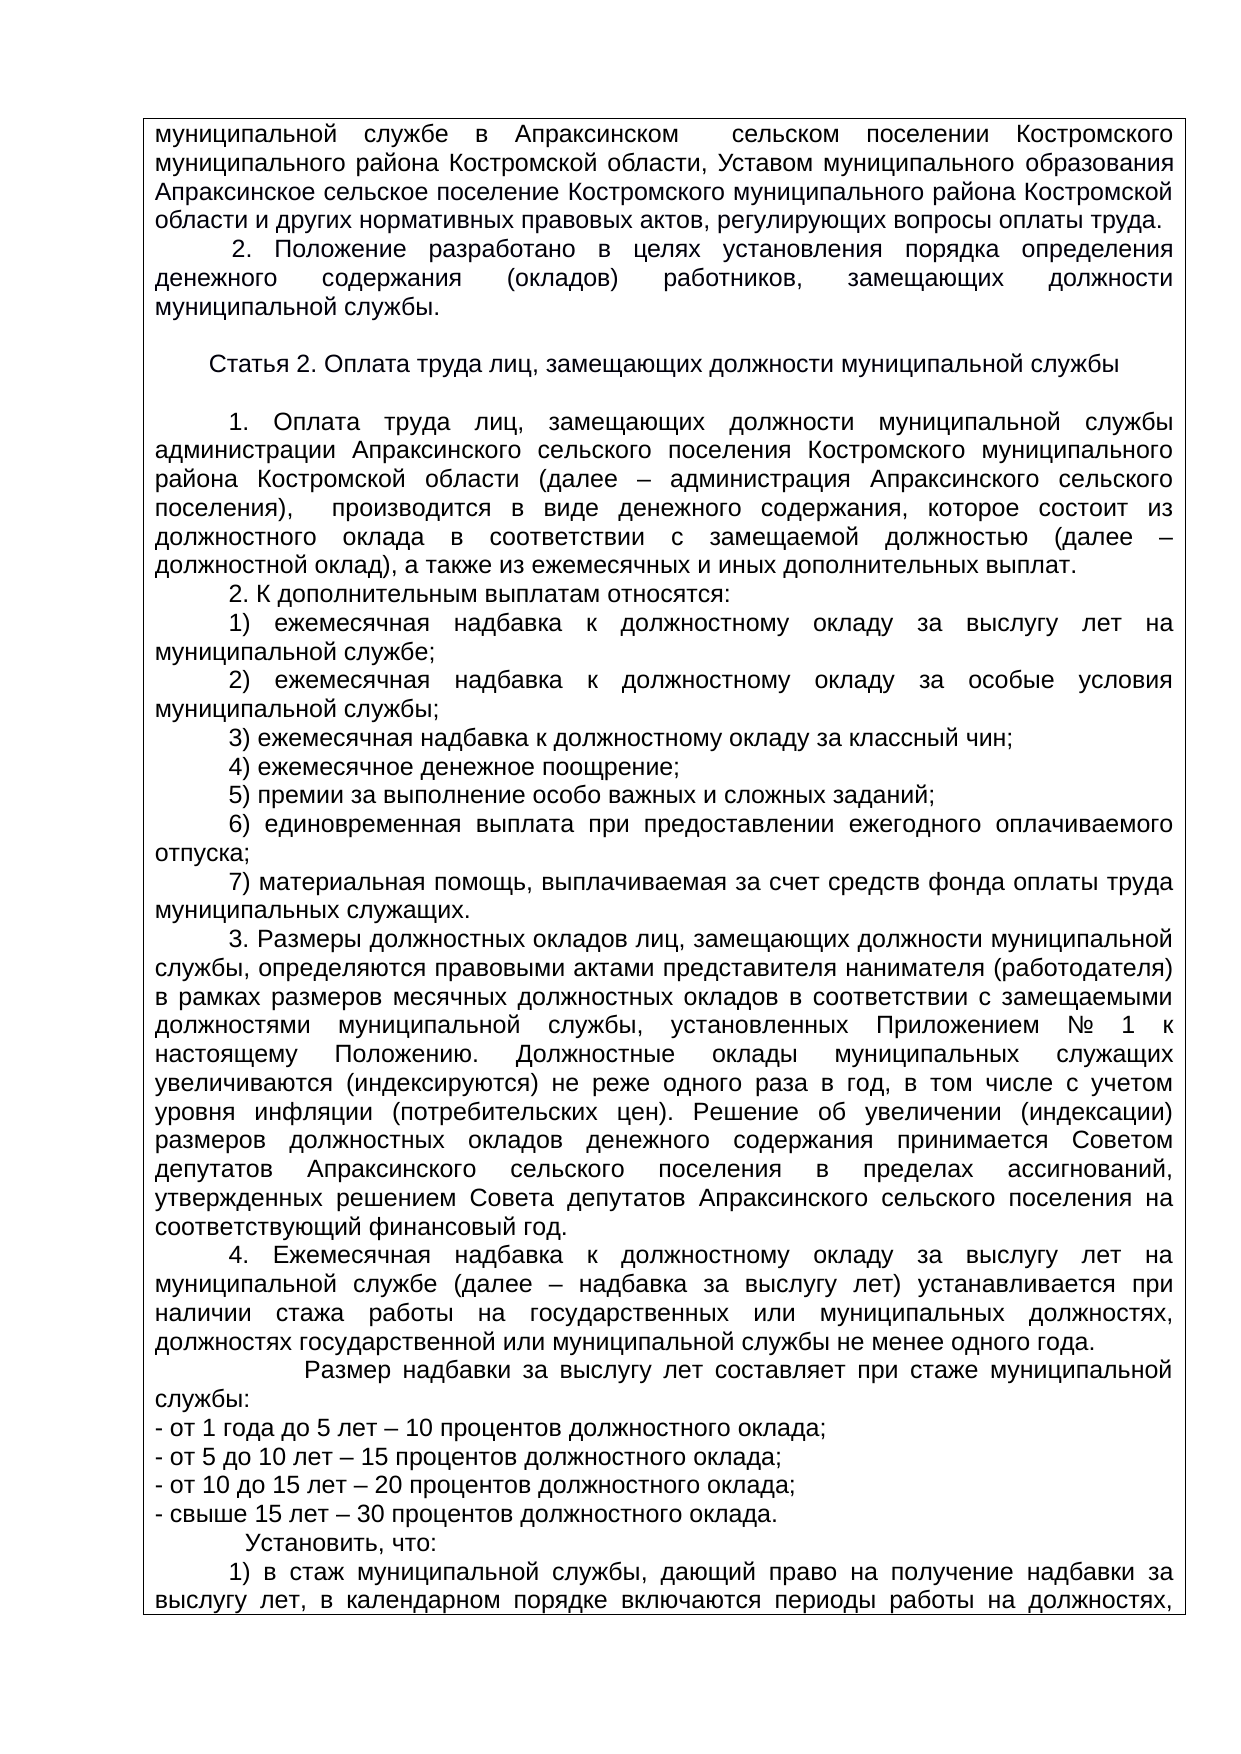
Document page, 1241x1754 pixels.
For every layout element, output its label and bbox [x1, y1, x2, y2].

table_header [144, 119, 1185, 1614]
